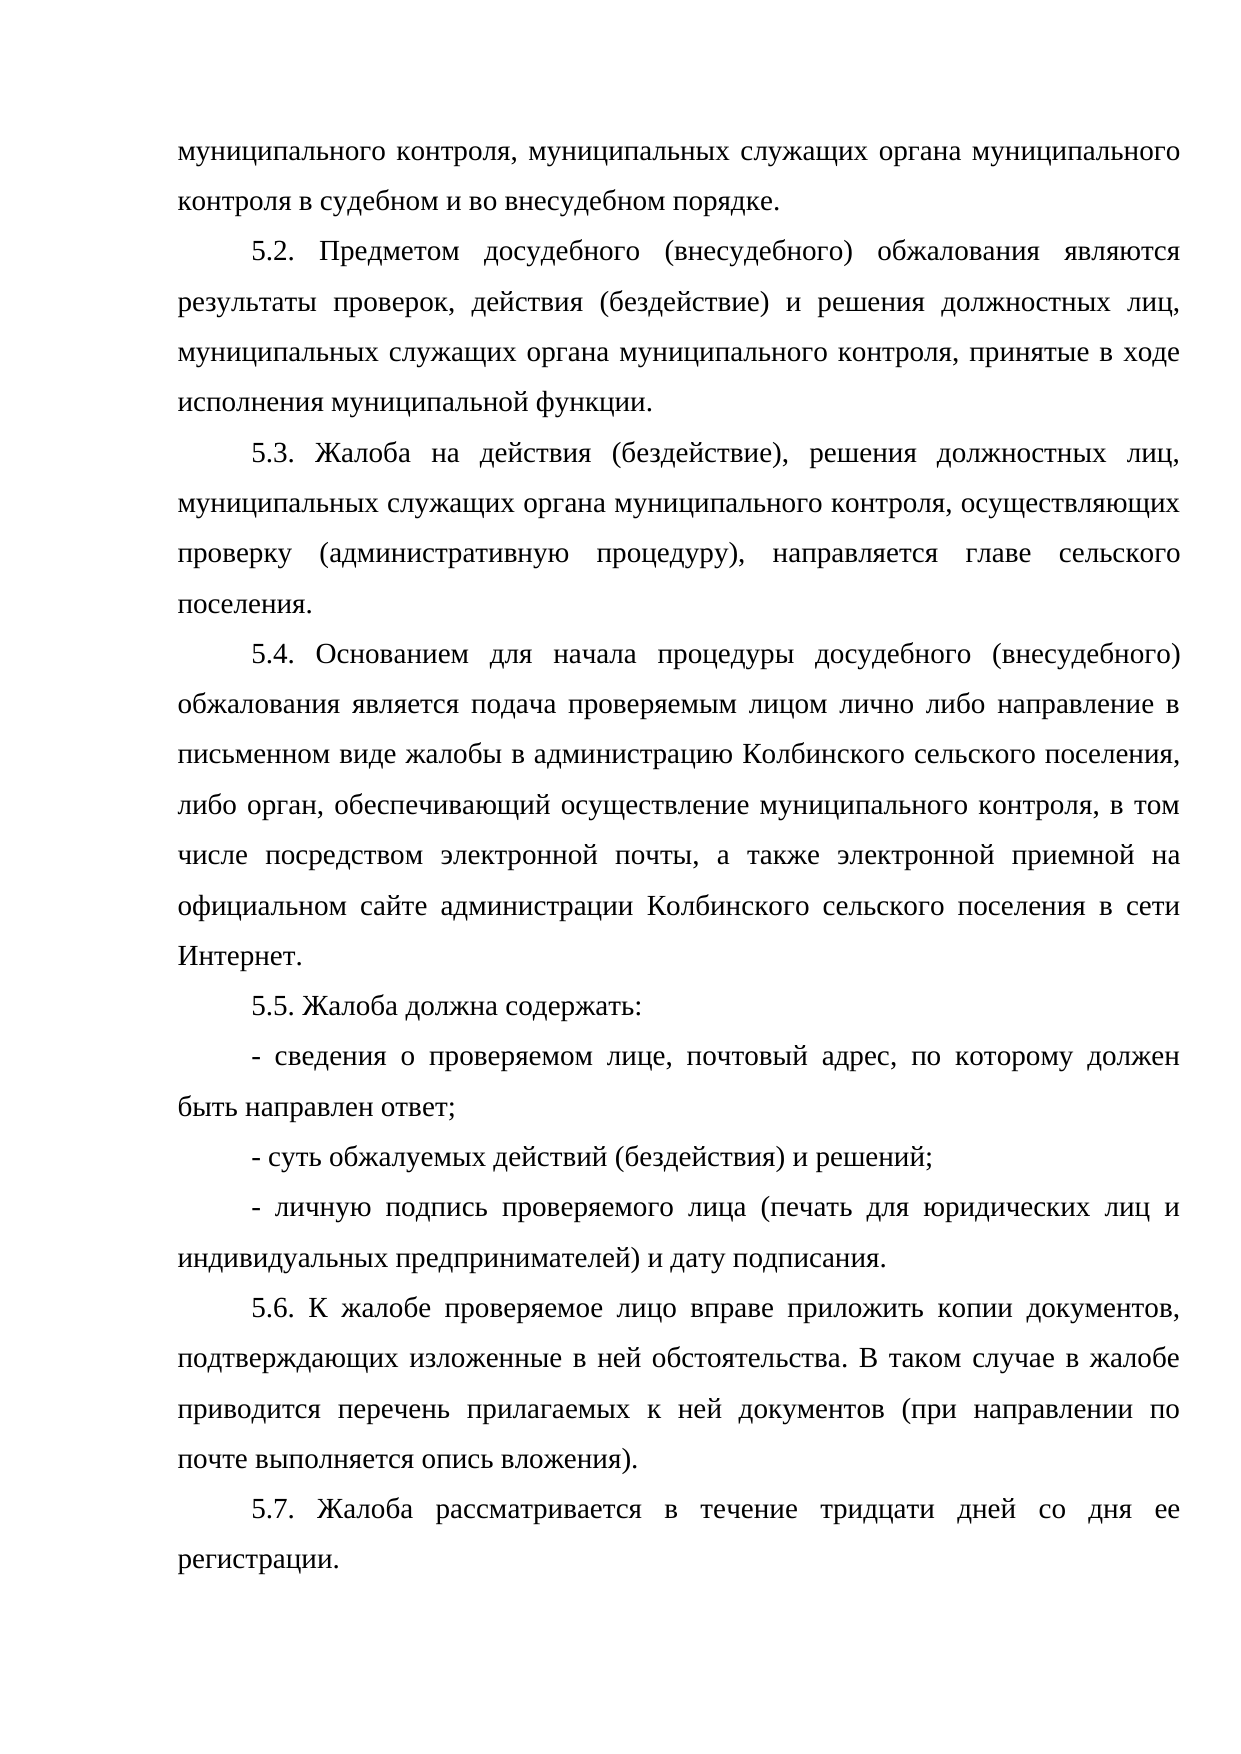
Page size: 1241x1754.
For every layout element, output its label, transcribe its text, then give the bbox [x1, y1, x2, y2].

text 5.6. К жалобе проверяемое лицо вправе приложить копии документов, подтверждающих изложенные в ней обстоятельства. В таком случае в жалобе приводится перечень прилагаемых к ней документов (при направлении по почте выполняется опись вложения). [177, 1290, 1181, 1474]
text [177, 133, 1181, 217]
text - суть обжалуемых действий (бездействия) и решений; [177, 1139, 1181, 1173]
text 5.5. Жалоба должна содержать: [177, 988, 1181, 1022]
text - сведения о проверяемом лице, почтовый адрес, по которому должен быть направлен ответ; [177, 1038, 1181, 1122]
text 5.3. Жалоба на действия (бездействие), решения должностных лиц, муниципальных служащих органа муниципального контроля, осуществляющих проверку (административную процедуру), направляется главе сельского поселения. [177, 435, 1181, 619]
text 5.4. Основанием для начала процедуры досудебного (внесудебного) обжалования является подача проверяемым лицом лично либо направление в письменном виде жалобы в администрацию Колбинского сельского поселения, либо орган, обеспечивающий осуществление муниципального контроля, в том числе посредством электронной почты, а также электронной приемной на официальном сайте администрации Колбинского сельского поселения в сети Интернет. [177, 636, 1181, 971]
text 5.2. Предметом досудебного (внесудебного) обжалования являются результаты проверок, действия (бездействие) и решения должностных лиц, муниципальных служащих органа муниципального контроля, принятые в ходе исполнения муниципальной функции. [177, 233, 1181, 418]
text - личную подпись проверяемого лица (печать для юридических лиц и индивидуальных предпринимателей) и дату подписания. [177, 1189, 1181, 1273]
text 5.7. Жалоба рассматривается в течение тридцати дней со дня ее регистрации. [177, 1491, 1181, 1575]
